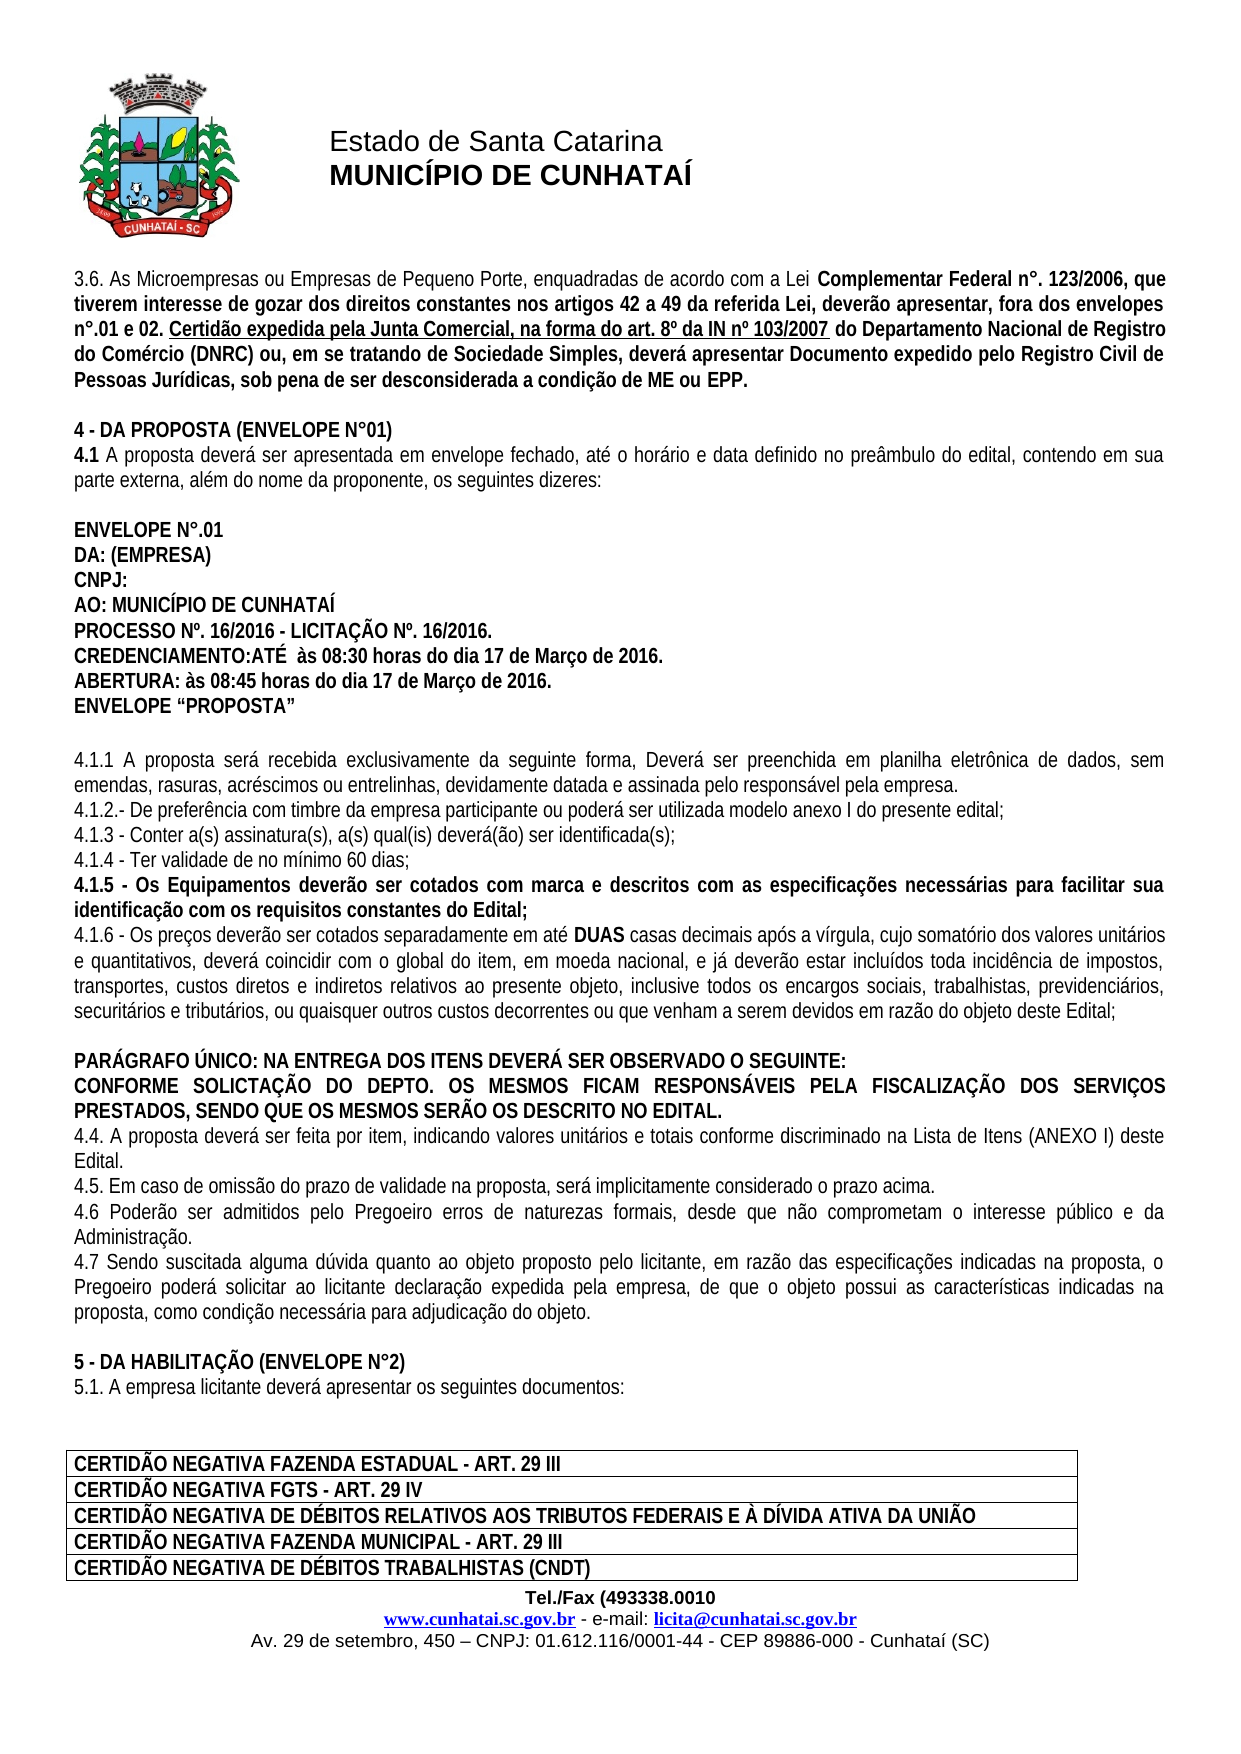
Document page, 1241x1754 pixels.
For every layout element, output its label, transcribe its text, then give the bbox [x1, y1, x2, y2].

picture [78, 73, 240, 238]
text 4.1.1 A proposta será recebida exclusivamente da seguinte forma, Deverá ser preenchida em planilha eletrônica de dados, sem emendas, rasuras, acréscimos ou entrelinhas, devidamente datada e assinada pelo responsável pela empresa. [74, 747, 1167, 797]
table_cell CERTIDÃO NEGATIVA FGTS - ART. 29 IV [67, 1477, 1077, 1502]
text 4 - DA PROPOSTA (ENVELOPE N°01) [74, 417, 1167, 442]
text 5 - DA HABILITAÇÃO (ENVELOPE N°2) [74, 1349, 1167, 1374]
table_cell CERTIDÃO NEGATIVA DE DÉBITOS TRABALHISTAS (CNDT) [67, 1555, 1077, 1580]
table_cell CERTIDÃO NEGATIVA FAZENDA MUNICIPAL - ART. 29 III [67, 1529, 1077, 1554]
text DA: (EMPRESA) [74, 542, 1167, 567]
text 4.1 A proposta deverá ser apresentada em envelope fechado, até o horário e data definido no preâmbulo do edital, contendo em sua parte externa, além do nome da proponente, os seguintes dizeres: [74, 442, 1167, 492]
text PARÁGRAFO ÚNICO: NA ENTREGA DOS ITENS DEVERÁ SER OBSERVADO O SEGUINTE: [74, 1048, 1167, 1073]
text 4.7 Sendo suscitada alguma dúvida quanto ao objeto proposto pelo licitante, em razão das especificações indicadas na proposta, o Pregoeiro poderá solicitar ao licitante declaração expedida pela empresa, de que o objeto possui as características indicadas na proposta, como condição necessária para adjudicação do objeto. [74, 1249, 1167, 1324]
text CNPJ: [74, 567, 1167, 592]
text 4.1.6 - Os preços deverão ser cotados separadamente em até DUAS casas decimais após a vírgula, cujo somatório dos valores unitários e quantitativos, deverá coincidir com o global do item, em moeda nacional, e já deverão estar incluídos toda incidência de impostos, transportes, custos diretos e indiretos relativos ao presente objeto, inclusive todos os encargos sociais, trabalhistas, previdenciários, securitários e tributários, ou quaisquer outros custos decorrentes ou que venham a serem devidos em razão do objeto deste Edital; [74, 922, 1167, 1023]
text PROCESSO Nº. 16/2016 - LICITAÇÃO Nº. 16/2016. [74, 617, 1167, 643]
text 5.1. A empresa licitante deverá apresentar os seguintes documentos: [74, 1374, 1167, 1399]
text 4.4. A proposta deverá ser feita por item, indicando valores unitários e totais conforme discriminado na Lista de Itens (ANEXO I) deste Edital. [74, 1123, 1167, 1173]
text CONFORME SOLICTAÇÃO DO DEPTO. OS MESMOS FICAM RESPONSÁVEIS PELA FISCALIZAÇÃO DOS SERVIÇOS PRESTADOS, SENDO QUE OS MESMOS SERÃO OS DESCRITO NO EDITAL. [74, 1073, 1167, 1123]
text 4.5. Em caso de omissão do prazo de validade na proposta, será implicitamente considerado o prazo acima. [74, 1173, 1167, 1198]
text CREDENCIAMENTO:ATÉ às 08:30 horas do dia 17 de Março de 2016. [74, 643, 1167, 668]
text 3.6. As Microempresas ou Empresas de Pequeno Porte, enquadradas de acordo com a Lei Complementar Federal n°. 123/2006, que tiverem interesse de gozar dos direitos constantes nos artigos 49 da referida Lei, deverão apresentar, fora dos envelopes n°.01 e 02. Certidão expedida pela Junta Comercial, na forma do art. 8º da IN nº 103/2007 do Departamento Nacional de Registro do Comércio (DNRC) ou, em se tratando de Sociedade Simples, deverá apresentar Documento expedido pelo Registro Civil de Pessoas Jurídicas, sob pena de ser desconsiderada a condição de ME ou EPP. [74, 266, 1167, 392]
text 4.6 Poderão ser admitidos pelo Pregoeiro erros de naturezas formais, desde que não comprometam o interesse público e da Administração. [74, 1198, 1167, 1249]
table_cell CERTIDÃO NEGATIVA DE DÉBITOS RELATIVOS AOS TRIBUTOS FEDERAIS E À DÍVIDA ATIVA DA UNIÃO [67, 1503, 1077, 1528]
subtitle ENVELOPE N°.01 [74, 517, 1167, 542]
text 4.1.4 - Ter validade de no mínimo 60 dias; [74, 847, 1167, 872]
text 4.1.3 - Conter a(s) assinatura(s), a(s) qual(is) deverá(ão) ser identificada(s); [74, 822, 1167, 847]
text 4.1.5 - Os Equipamentos deverão ser cotados com marca e descritos com as especificações necessárias para facilitar sua identificação com os requisitos constantes do Edital; [74, 872, 1167, 922]
text ABERTURA: às 08:45 horas do dia 17 de Março de 2016. [74, 668, 1167, 693]
table_header CERTIDÃO NEGATIVA FAZENDA ESTADUAL - ART. 29 III [67, 1451, 1077, 1476]
subtitle ENVELOPE “PROPOSTA” [74, 693, 1167, 718]
text 4.1.2.- De preferência com timbre da empresa participante ou poderá ser utilizada modelo anexo I do presente edital; [74, 797, 1167, 822]
subtitle AO: MUNICÍPIO DE CUNHATAÍ [74, 592, 1167, 617]
